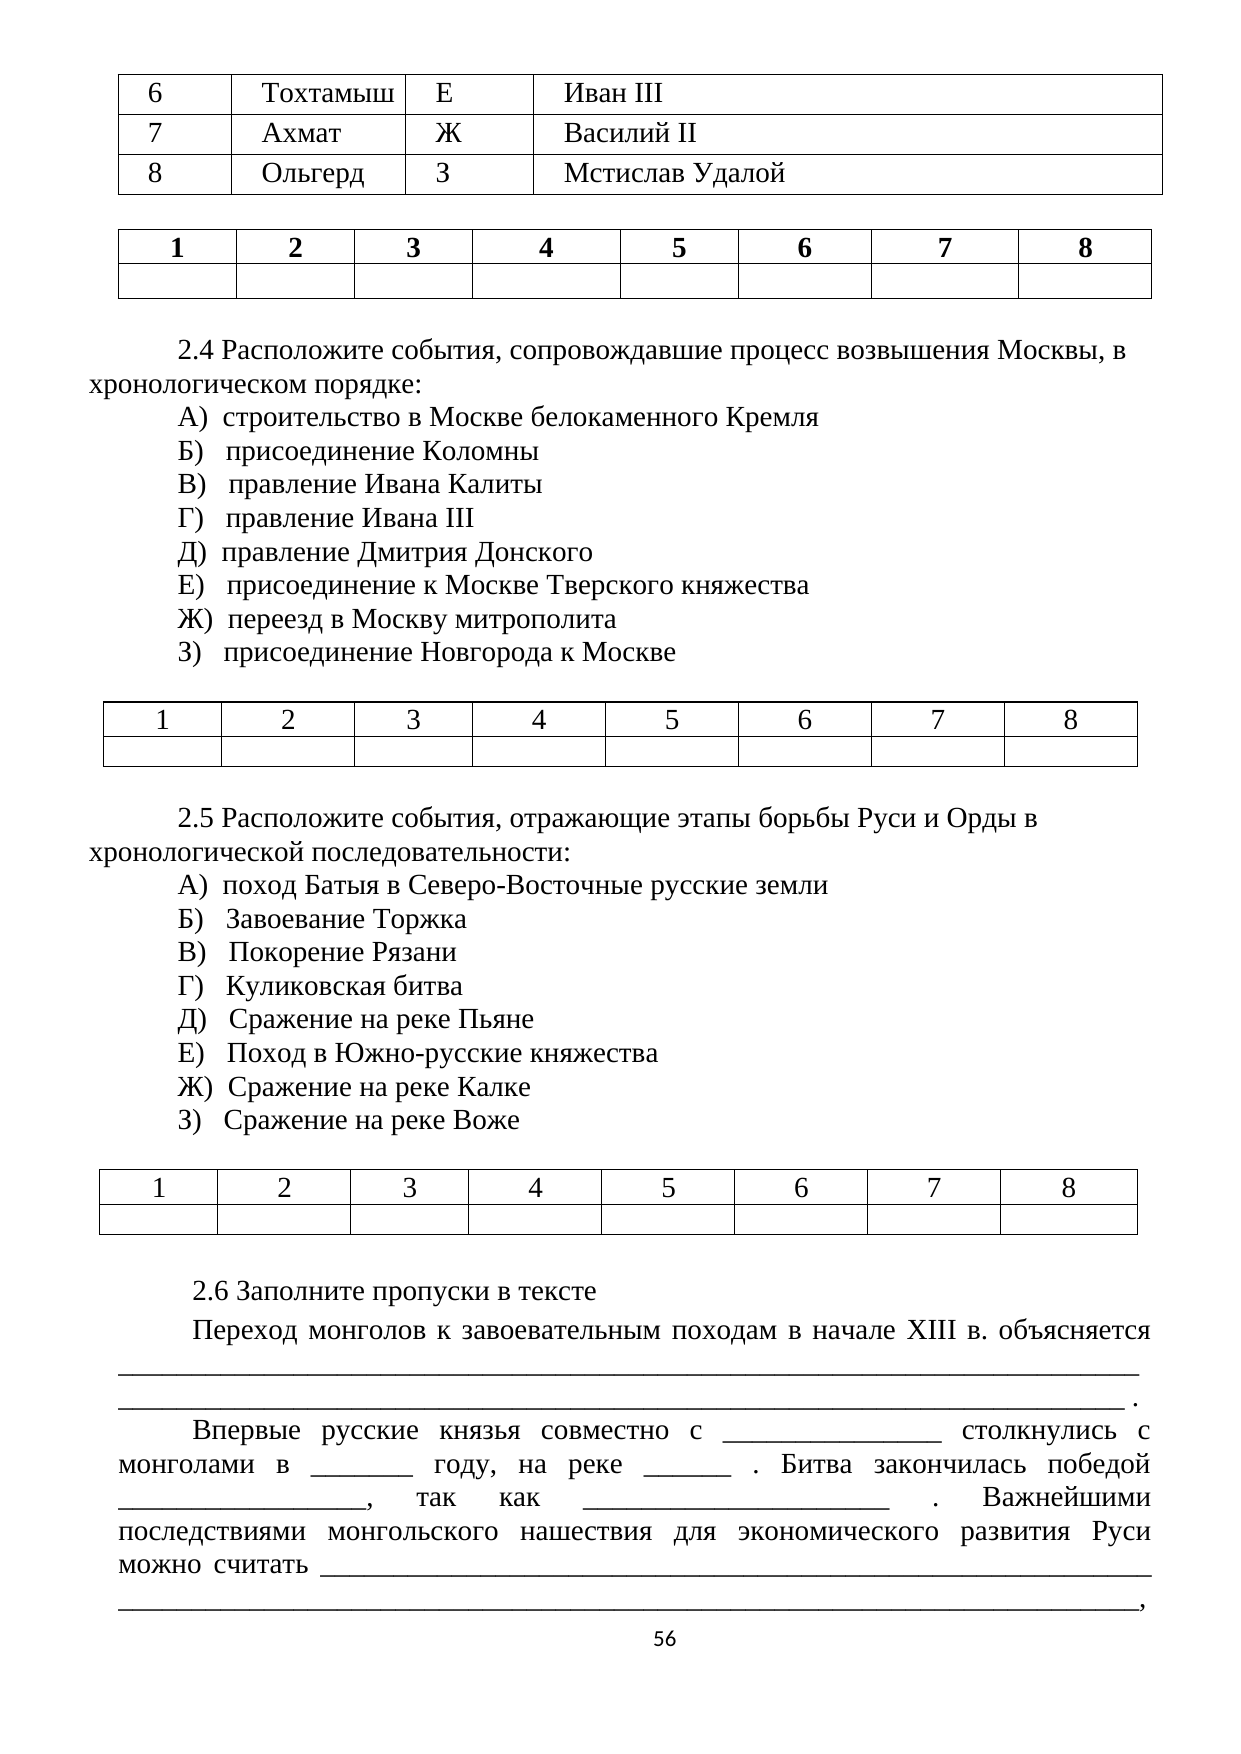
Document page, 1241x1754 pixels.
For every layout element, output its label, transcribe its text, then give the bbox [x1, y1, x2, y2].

text А) поход Батыя в Северо-Восточные русские земли [88, 867, 1152, 901]
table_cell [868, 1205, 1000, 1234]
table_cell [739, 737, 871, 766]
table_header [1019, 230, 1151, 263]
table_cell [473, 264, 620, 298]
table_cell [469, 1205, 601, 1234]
text А) строительство в Москве белокаменного Кремля [88, 399, 1152, 433]
text Ж) Сражение на реке Калке [88, 1069, 1152, 1102]
text З) присоединение Новгорода к Москве [88, 634, 1152, 668]
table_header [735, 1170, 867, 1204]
text 2.4 Расположите события, сопровождавшие процесс возвышения Москвы, в хронологическом порядке: [88, 332, 1152, 399]
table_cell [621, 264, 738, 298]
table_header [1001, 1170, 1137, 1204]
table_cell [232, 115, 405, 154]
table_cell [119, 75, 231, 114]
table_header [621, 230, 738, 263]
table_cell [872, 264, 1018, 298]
text Г) правление Ивана III [88, 500, 1152, 534]
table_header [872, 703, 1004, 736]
text Б) присоединение Коломны [88, 433, 1152, 467]
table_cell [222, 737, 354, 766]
text Д) Сражение на реке Пьяне [88, 1002, 1152, 1035]
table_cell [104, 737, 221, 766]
text 2.5 Расположите события, отражающие этапы борьбы Руси и Орды в хронологической последовательности: [88, 800, 1152, 867]
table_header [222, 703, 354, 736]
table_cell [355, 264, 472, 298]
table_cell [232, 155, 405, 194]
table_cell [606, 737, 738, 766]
text Д) правление Дмитрия Донского [88, 534, 1152, 567]
text Г) Куликовская битва [88, 968, 1152, 1002]
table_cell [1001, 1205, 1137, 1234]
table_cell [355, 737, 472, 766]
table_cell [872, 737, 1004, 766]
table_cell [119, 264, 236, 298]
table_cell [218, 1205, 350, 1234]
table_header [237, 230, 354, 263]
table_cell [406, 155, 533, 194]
text В) правление Ивана Калиты [88, 467, 1152, 500]
text Переход монголов к завоевательным походам в начале ХIII в. объясняется ___________________________________________________________________________________________________________________________________________ . [118, 1312, 1152, 1412]
text В) Покорение Рязани [88, 934, 1152, 968]
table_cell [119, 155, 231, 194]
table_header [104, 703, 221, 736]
text Б) Завоевание Торжка [88, 901, 1152, 934]
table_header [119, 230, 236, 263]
text Е) Поход в Южно-русские княжества [88, 1035, 1152, 1069]
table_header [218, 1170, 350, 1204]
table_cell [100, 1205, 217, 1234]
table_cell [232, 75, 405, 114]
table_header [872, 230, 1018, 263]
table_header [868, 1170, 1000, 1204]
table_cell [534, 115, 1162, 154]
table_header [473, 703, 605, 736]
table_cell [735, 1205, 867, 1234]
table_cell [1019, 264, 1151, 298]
text З) Сражение на реке Воже [88, 1102, 1152, 1136]
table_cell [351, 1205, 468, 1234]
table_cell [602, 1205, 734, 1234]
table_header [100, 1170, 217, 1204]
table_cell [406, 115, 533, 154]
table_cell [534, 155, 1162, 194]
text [118, 1412, 1152, 1614]
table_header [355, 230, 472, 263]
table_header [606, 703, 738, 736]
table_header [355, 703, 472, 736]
text Ж) переезд в Москву митрополита [88, 601, 1152, 634]
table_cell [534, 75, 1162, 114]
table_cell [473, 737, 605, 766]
text Е) присоединение к Москве Тверского княжества [88, 567, 1152, 601]
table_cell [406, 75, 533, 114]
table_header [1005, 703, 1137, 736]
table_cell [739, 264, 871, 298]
text 2.6 Заполните пропуски в тексте [118, 1273, 1152, 1307]
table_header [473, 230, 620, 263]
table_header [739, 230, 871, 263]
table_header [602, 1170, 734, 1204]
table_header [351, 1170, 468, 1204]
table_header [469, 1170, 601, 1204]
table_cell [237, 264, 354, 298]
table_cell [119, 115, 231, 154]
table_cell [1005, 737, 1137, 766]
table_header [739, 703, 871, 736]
